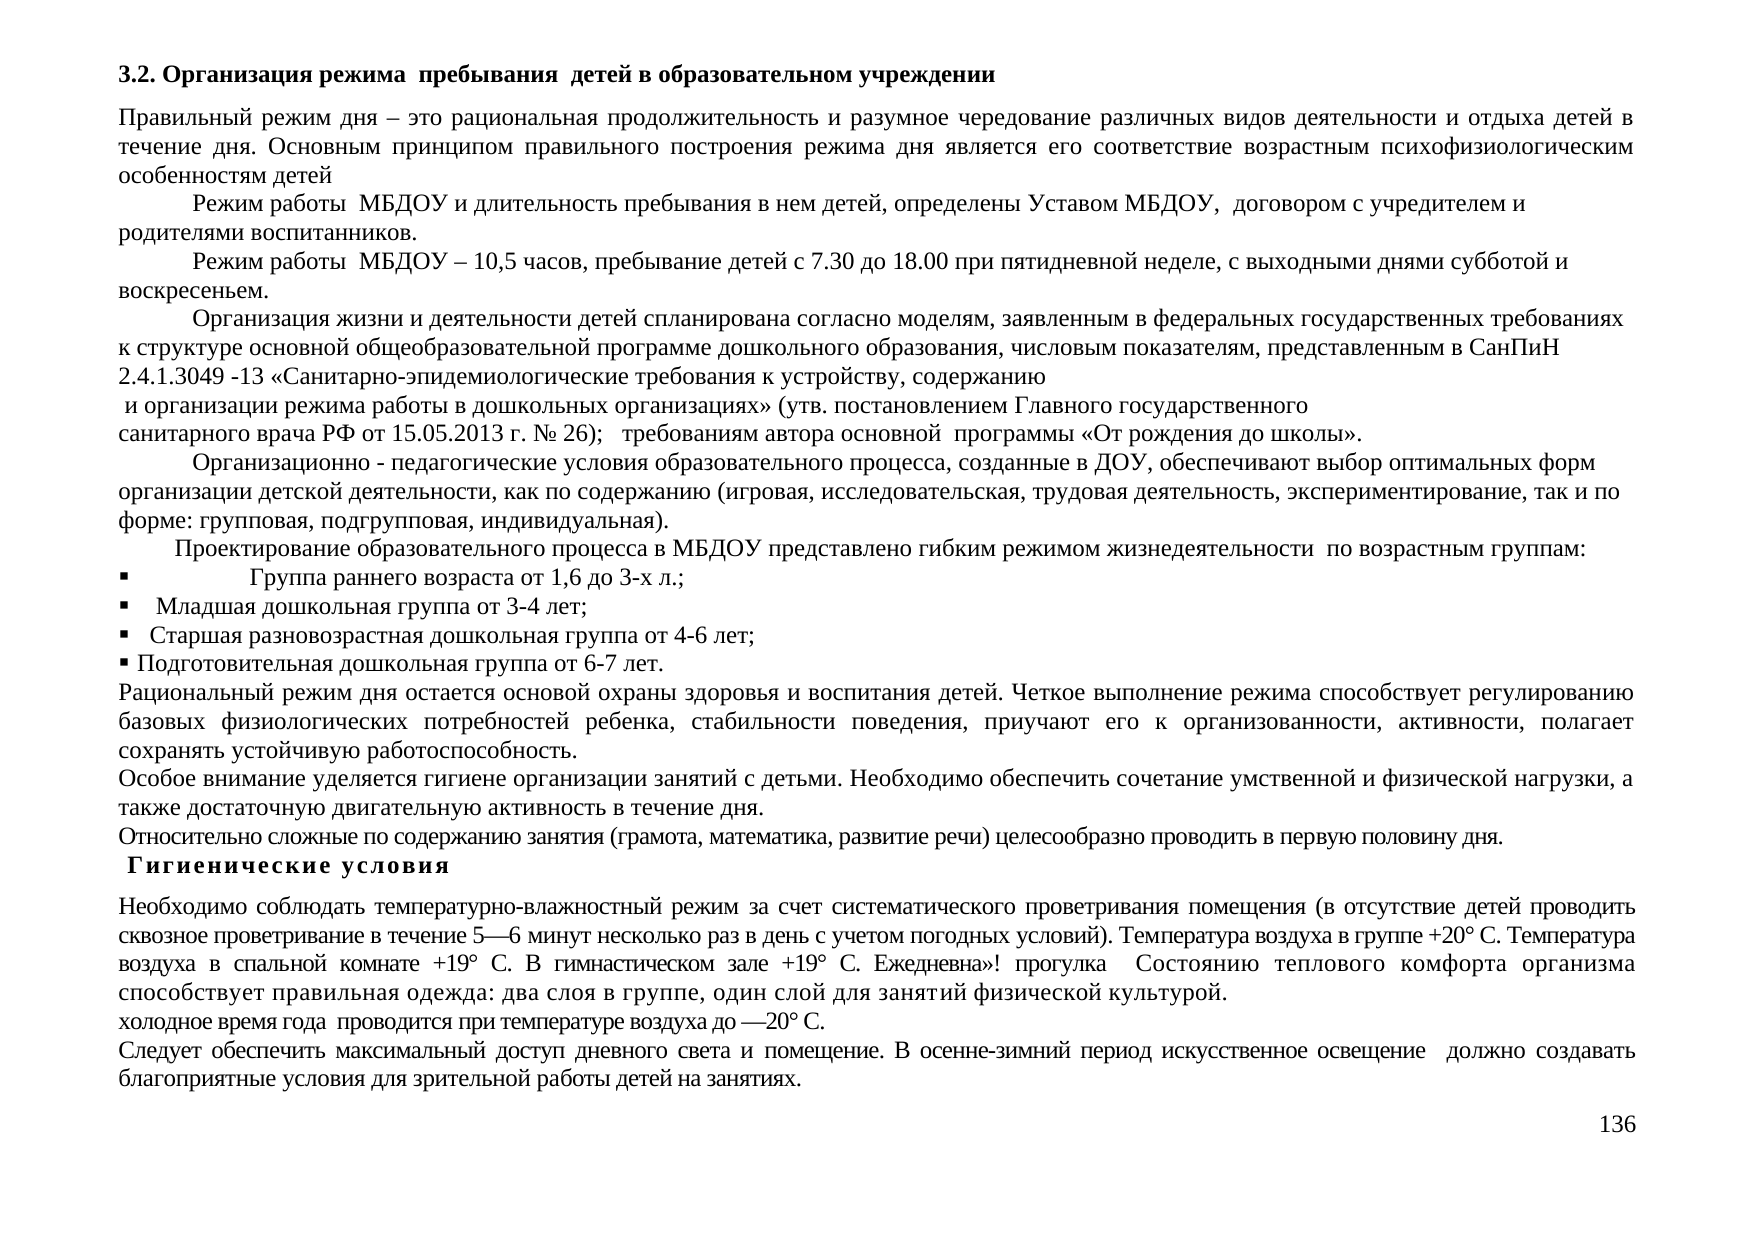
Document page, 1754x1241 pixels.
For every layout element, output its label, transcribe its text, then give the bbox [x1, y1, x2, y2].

text Особое внимание уделяется гигиене организации занятий с детьми. Необходимо обеспечить сочетание умственной и физической нагрузки, а также достаточную двигательную активность в течение дня. [118, 763, 1636, 821]
list Младшая дошкольная группа от 3-4 лет; [118, 591, 1644, 620]
list Старшая разновозрастная дошкольная группа от 4-6 лет; [118, 620, 1644, 648]
text Относительно сложные по содержанию занятия (грамота, математика, развитие речи) целесообразно проводить в первую половину дня. [118, 821, 1629, 850]
text Гигиенические условия [127, 850, 1636, 878]
text Правильный режим дня – это рациональная продолжительность и разумное чередование различных видов деятельности и отдыха детей в течение дня. Основным принципом правильного построения режима дня является его соответствие возрастным психофизиологическим особенностям детей [118, 102, 1636, 188]
list Подготовительная дошкольная группа от 6-7 лет. [118, 648, 1644, 677]
text холодное время года проводится при температуре воздуха до —20° С. [118, 1006, 1636, 1035]
text Проектирование образовательного процесса в МБДОУ представлено гибким режимом жизнедеятельности по возрастным группам: [118, 533, 1644, 562]
text санитарного врача РФ от 15.05.2013 г. № 26); требованиям автора основной программы «От рождения до школы». [118, 418, 1636, 447]
text Рациональный режим дня остается основой охраны здоровья и воспитания детей. Четкое выполнение режима способствует регулированию базовых физиологических потребностей ребенка, стабильности поведения, приучают его к организованности, активности, полагает сохранять устойчивую работоспособность. [118, 677, 1636, 763]
text Организация жизни и деятельности детей спланирована согласно моделям, заявленным в федеральных государственных требованиях к структуре основной общеобразовательной программе дошкольного образования, числовым показателям, представленным в СанПиН 2.4.1.3049 -13 «Санитарно-эпидемиологические требования к устройству, содержанию [118, 303, 1636, 390]
text и организации режима работы в дошкольных организациях» (утв. постановлением Главного государственного [118, 390, 1636, 418]
text Режим работы МБДОУ и длительность пребывания в нем детей, определены Уставом МБДОУ, договором с учредителем и родителями воспитанников. [118, 188, 1636, 246]
list Группа раннего возраста от 1,6 до 3-х л.; [118, 562, 1644, 591]
text 3.2. Организация режима пребывания детей в образовательном учреждении [118, 59, 1636, 88]
text Режим работы МБДОУ – 10,5 часов, пребывание детей с 7.30 до 18.00 при пятидневной неделе, с выходными днями субботой и воскресеньем. [118, 246, 1636, 303]
text Следует обеспечить максимальный доступ дневного света и помещение. В осенне-зимний период искусственное освещение должно создавать благоприятные условия для зрительной работы детей на занятиях. [118, 1035, 1636, 1092]
text Необходимо соблюдать температурно-влажностный режим за счет систематического проветривания помещения (в отсутствие детей проводить сквозное проветривание в течение 5—6 минут несколько раз в день с учетом погодных условий). Температура воздуха в группе +20° С. Температура воздуха в спальной комнате +19° С. В гимнастическом зале +19° С. Ежедневна»! прогулка Состоянию теплового комфорта организма способствует правильная одежда: два слоя в группе, один слой для занятий физической культурой. [118, 891, 1636, 1006]
text Организационно - педагогические условия образовательного процесса, созданные в ДОУ, обеспечивают выбор оптимальных форм организации детской деятельности, как по содержанию (игровая, исследовательская, трудовая деятельность, экспериментирование, так и по форме: групповая, подгрупповая, индивидуальная). [118, 447, 1636, 533]
